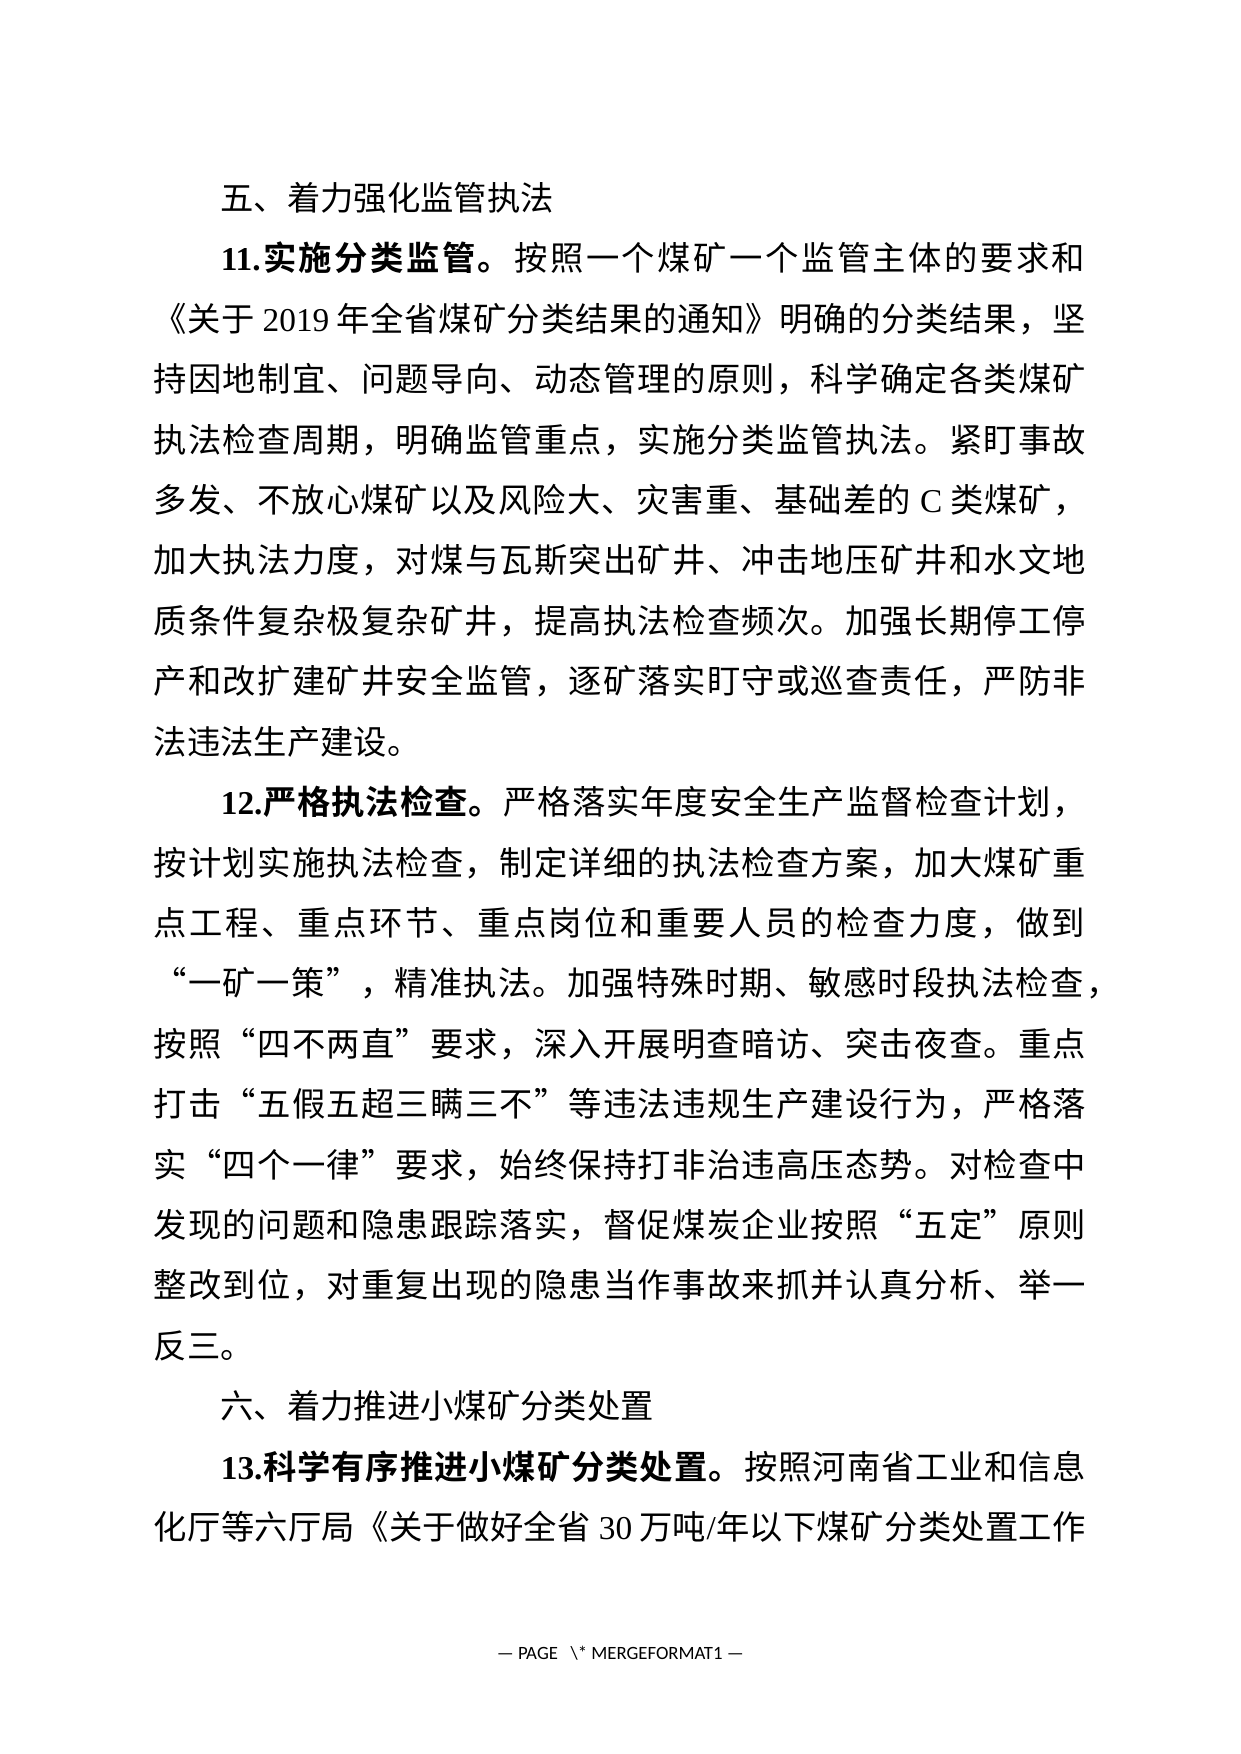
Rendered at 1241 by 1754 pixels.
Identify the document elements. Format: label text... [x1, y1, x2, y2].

text 六、着力推进小煤矿分类处置 [153, 1370, 1087, 1431]
text 五、着力强化监管执法 [153, 162, 1087, 222]
text 12.严格执法检查。严格落实年度安全生产监督检查计划，按计划实施执法检查，制定详细的执法检查方案，加大煤矿重点工程、重点环节、重点岗位和重要人员的检查力度，做到“一矿一策”，精准执法。加强特殊时期、敏感时段执法检查，按照“四不两直”要求，深入开展明查暗访、突击夜查。重点打击“五假五超三瞒三不”等违法违规生产建设行为，严格落实“四个一律”要求，始终保持打非治违高压态势。对检查中发现的问题和隐患跟踪落实，督促煤炭企业按照“五定”原则整改到位，对重复出现的隐患当作事故来抓并认真分析、举一反三。 [153, 766, 1087, 1370]
text 11.实施分类监管。按照一个煤矿一个监管主体的要求和《关于2019年全省煤矿分类结果的通知》明确的分类结果，坚持因地制宜、问题导向、动态管理的原则，科学确定各类煤矿执法检查周期，明确监管重点，实施分类监管执法。紧盯事故多发、不放心煤矿以及风险大、灾害重、基础差的C类煤矿，加大执法力度，对煤与瓦斯突出矿井、冲击地压矿井和水文地质条件复杂极复杂矿井，提高执法检查频次。加强长期停工停产和改扩建矿井安全监管，逐矿落实盯守或巡查责任，严防非法违法生产建设。 [153, 222, 1087, 766]
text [153, 1431, 1087, 1552]
